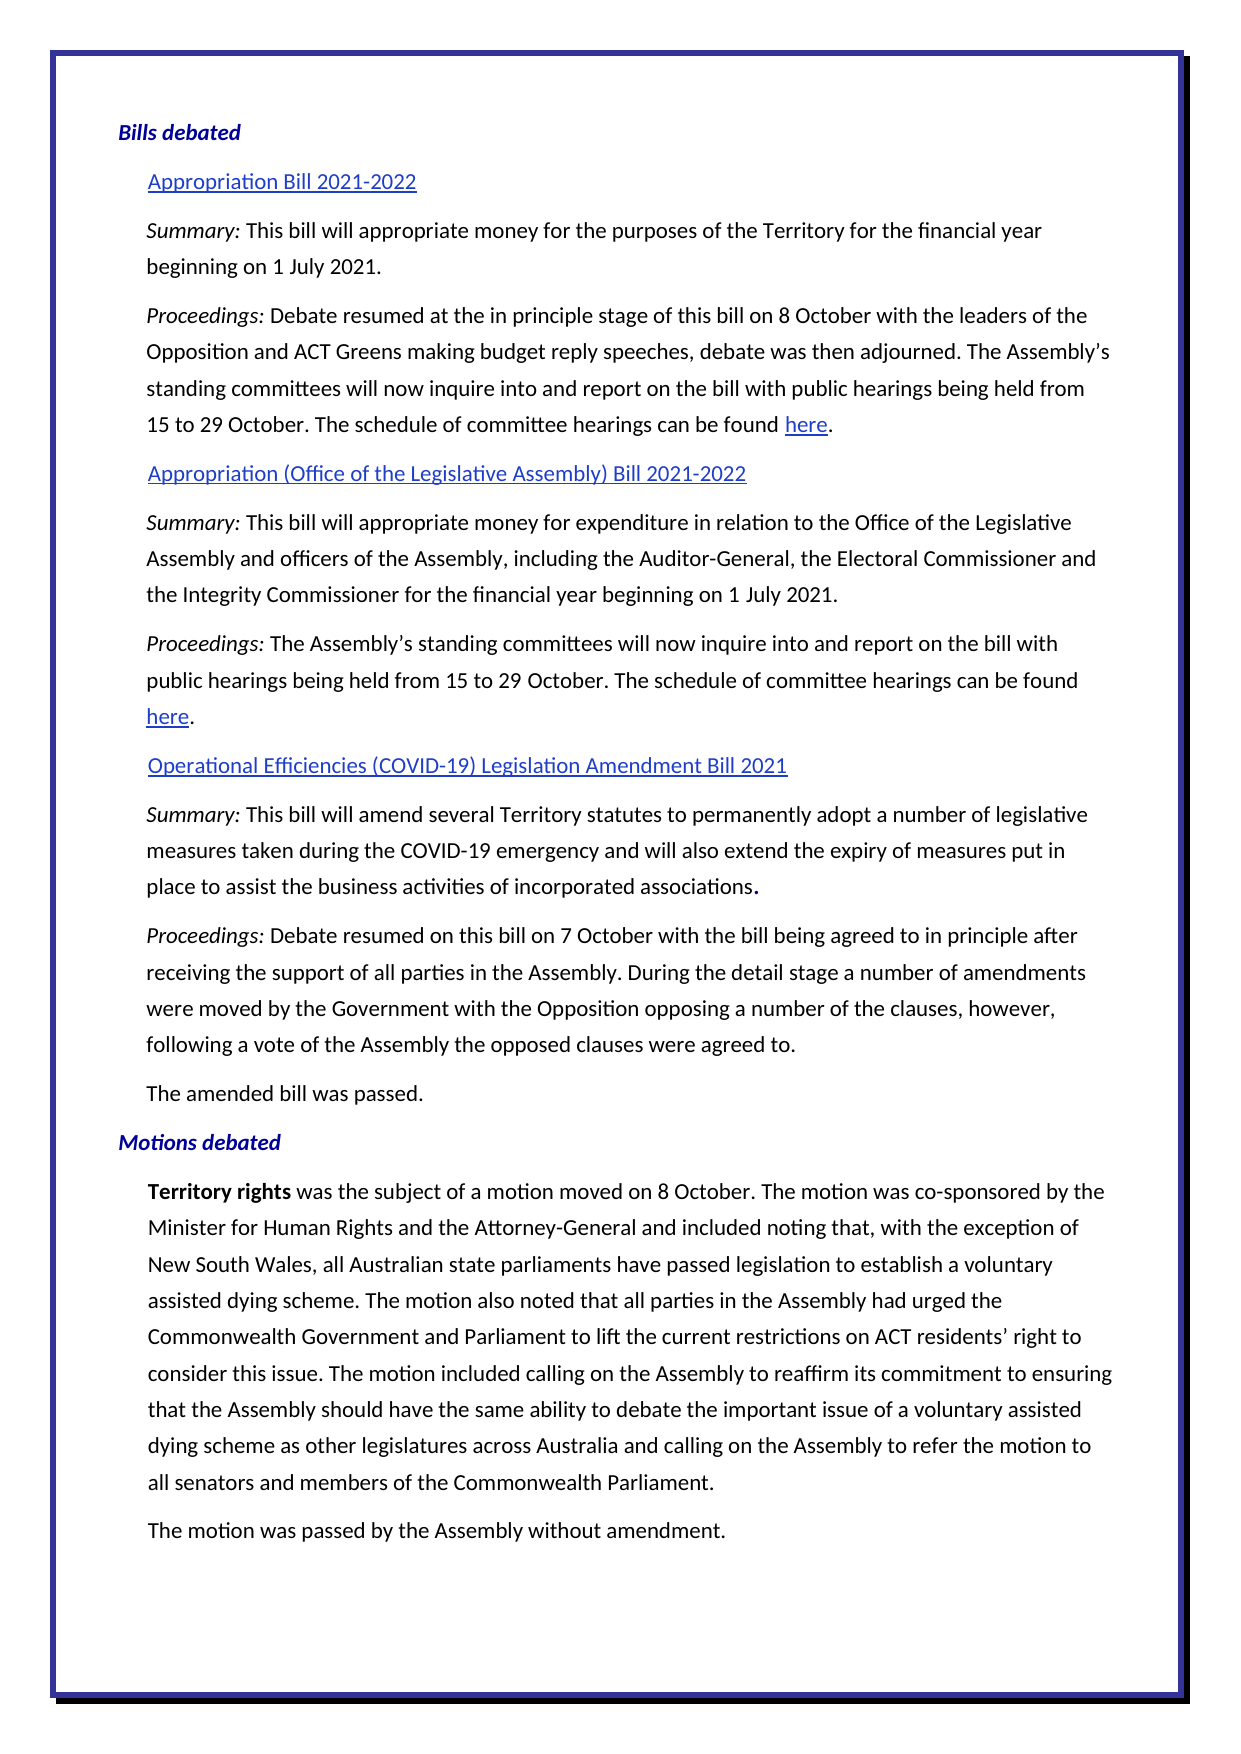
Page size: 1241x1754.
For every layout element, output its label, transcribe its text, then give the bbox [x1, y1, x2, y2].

subtitle Operational Efficiencies (COVID-19) Legislation Amendment Bill 2021 [118, 751, 1119, 779]
subtitle Summary: This bill will appropriate money for the purposes of the Territory for the financial year beginning on 1 July 2021. [146, 216, 1119, 280]
subtitle The motion was passed by the Assembly without amendment. [118, 1517, 1119, 1545]
subtitle The amended bill was passed. [146, 1079, 1119, 1107]
subtitle Appropriation (Office of the Legislative Assembly) Bill 2021-2022 [118, 459, 1119, 487]
subtitle Bills debated [118, 118, 1119, 146]
subtitle Proceedings: The Assembly’s standing committees will now inquire into and report on the bill with public hearings being held from 15 to 29 October. The schedule of committee hearings can be found here. [146, 629, 1119, 730]
subtitle Territory rights was the subject of a motion moved on 8 October. The motion was co-sponsored by the Minister for Human Rights and the Attorney-General and included noting that, with the exception of New South Wales, all Australian state parliaments have passed legislation to establish a voluntary assisted dying scheme. The motion also noted that all parties in the Assembly had urged the Commonwealth Government and Parliament to lift the current restrictions on ACT residents’ right to consider this issue. The motion included calling on the Assembly to reaffirm its commitment to ensuring that the Assembly should have the same ability to debate the important issue of a voluntary assisted dying scheme as other legislatures across Australia and calling on the Assembly to refer the motion to all senators and members of the Commonwealth Parliament. [118, 1177, 1119, 1496]
subtitle Proceedings: Debate resumed at the in principle stage of this bill on 8 October with the leaders of the Opposition and ACT Greens making budget reply speeches, debate was then adjourned. The Assembly’s standing committees will now inquire into and report on the bill with public hearings being held from 15 to 29 October. The schedule of committee hearings can be found here. [146, 301, 1119, 438]
subtitle Motions debated [118, 1128, 1119, 1156]
subtitle Summary: This bill will amend several Territory statutes to permanently adopt a number of legislative measures taken during the COVID-19 emergency and will also extend the expiry of measures put in place to assist the business activities of incorporated associations. [146, 800, 1119, 901]
subtitle Appropriation Bill 2021-2022 [118, 167, 1119, 195]
subtitle Proceedings: Debate resumed on this bill on 7 October with the bill being agreed to in principle after receiving the support of all parties in the Assembly. During the detail stage a number of amendments were moved by the Government with the Opposition opposing a number of the clauses, however, following a vote of the Assembly the opposed clauses were agreed to. [146, 921, 1119, 1058]
